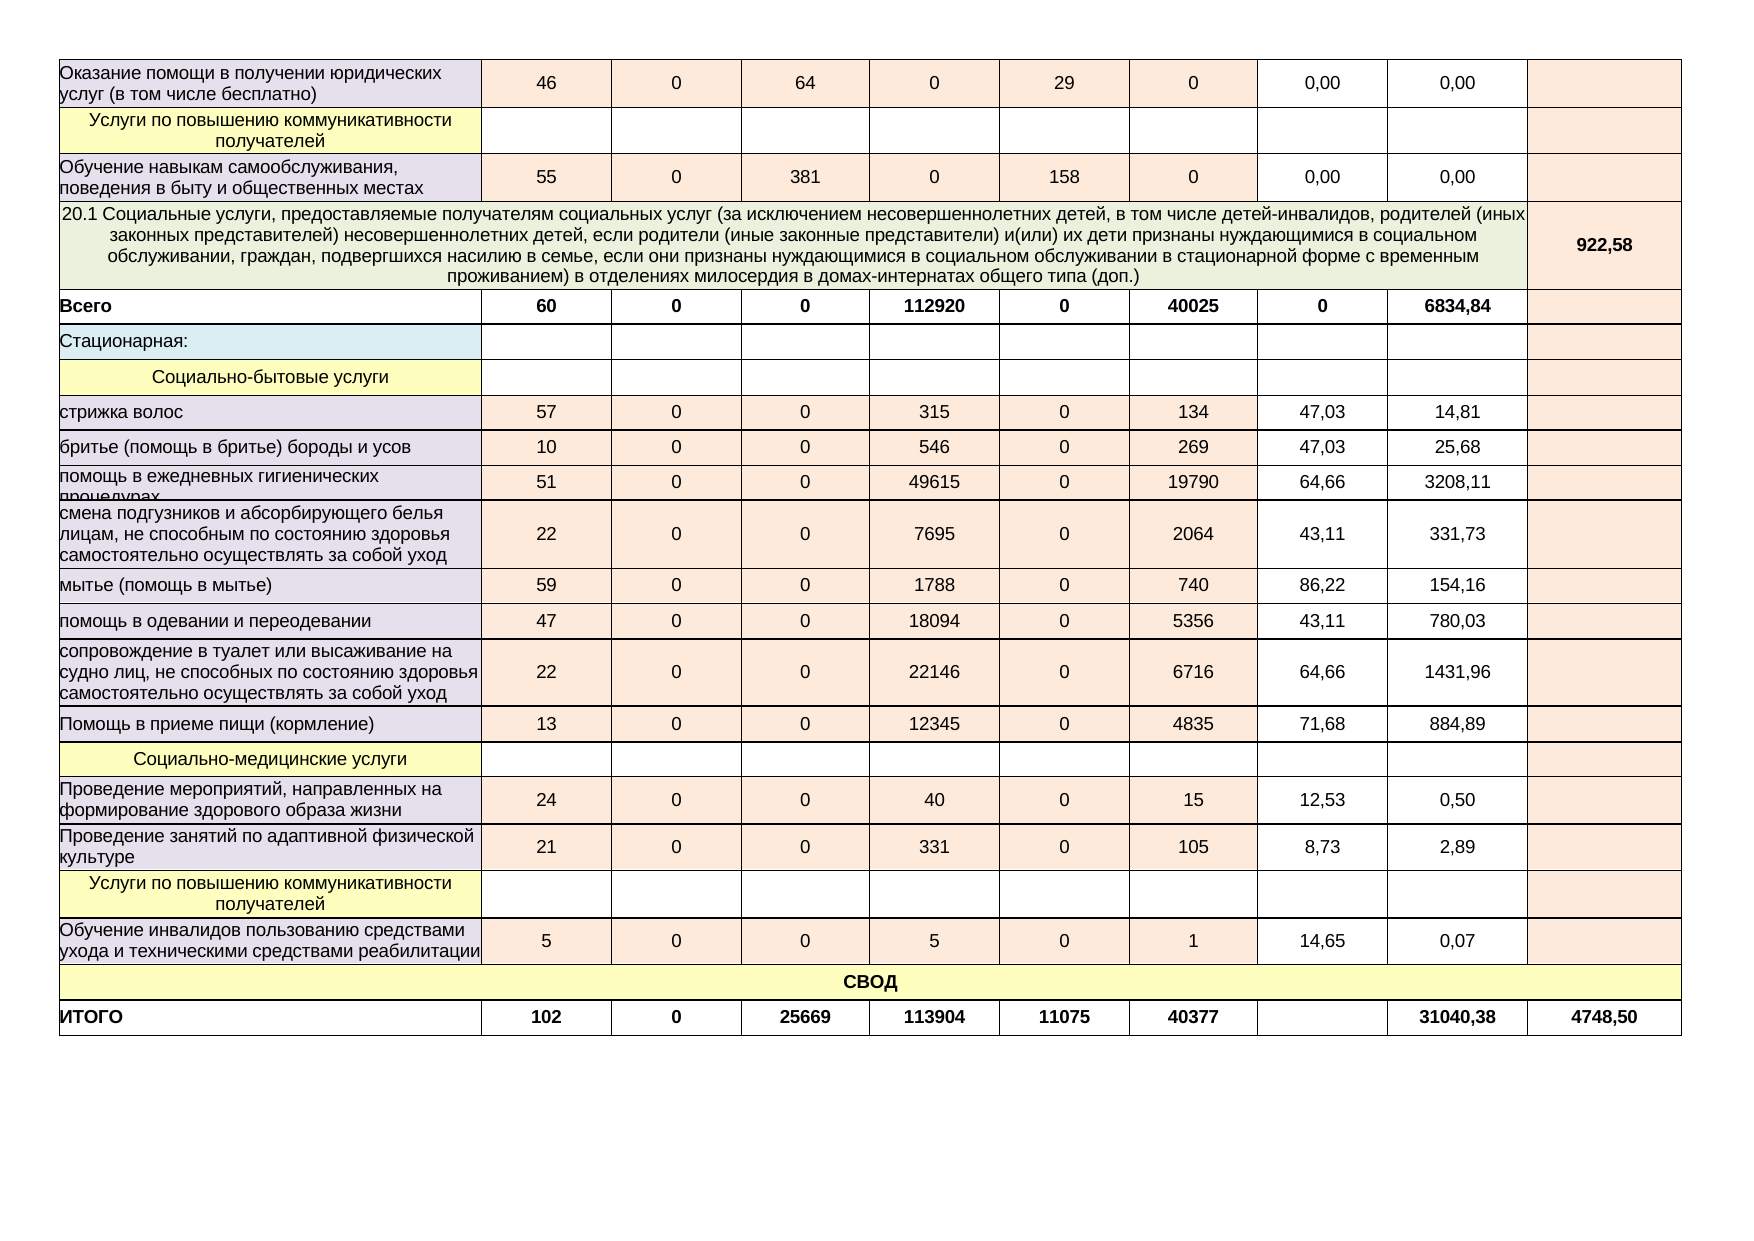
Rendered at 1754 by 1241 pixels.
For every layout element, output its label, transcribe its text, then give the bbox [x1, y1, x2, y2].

table_cell Проведение мероприятий, направленных на формирование здорового образа жизни [60, 777, 481, 823]
table_cell [1130, 871, 1257, 917]
table_cell 0 [1000, 396, 1129, 429]
table_cell 381 [742, 154, 869, 201]
table_cell [1528, 825, 1681, 869]
table_cell 10 [482, 431, 611, 465]
table_cell 0,00 [1258, 154, 1387, 201]
table_cell [1528, 396, 1681, 429]
table_cell 0 [1000, 777, 1129, 823]
table_cell 71,68 [1258, 707, 1387, 741]
table_cell 12345 [870, 707, 999, 741]
table_cell [870, 871, 999, 917]
table_cell [870, 108, 999, 153]
table_cell [1682, 568, 1687, 602]
table_cell 47,03 [1258, 431, 1387, 465]
table_cell [482, 360, 611, 395]
table_cell 1 [1130, 919, 1257, 963]
table_cell [1682, 153, 1687, 201]
table_cell 0 [612, 640, 741, 705]
table_cell 0 [612, 919, 741, 963]
table_cell помощь в ежедневных гигиенических процедурах [60, 466, 481, 499]
table_cell 6834,84 [1388, 290, 1527, 323]
table_cell 0 [1000, 825, 1129, 869]
table_cell 12,53 [1258, 777, 1387, 823]
table_cell 0 [612, 707, 741, 741]
table_cell 0 [612, 501, 741, 568]
table_cell [1528, 60, 1681, 107]
table_cell [1388, 108, 1527, 153]
table_cell смена подгузников и абсорбирующего белья лицам, не способным по состоянию здоровья самостоятельно осуществлять за собой уход [60, 501, 481, 568]
table_cell [1528, 777, 1681, 823]
table_cell [1528, 325, 1681, 359]
table_cell 4748,50 [1528, 1001, 1681, 1035]
table_cell 0 [612, 466, 741, 499]
table_cell [1388, 360, 1527, 395]
table_cell Обучение навыкам самообслуживания, поведения в быту и общественных местах [60, 154, 481, 201]
table_cell 7695 [870, 501, 999, 568]
table_cell 0 [612, 396, 741, 429]
table_cell [1000, 871, 1129, 917]
table_cell [1682, 323, 1687, 359]
table_cell 740 [1130, 569, 1257, 602]
table_cell [870, 743, 999, 776]
table_cell [1000, 360, 1129, 395]
table_cell [1000, 743, 1129, 776]
table_cell 4835 [1130, 707, 1257, 741]
table_cell [482, 743, 611, 776]
table_cell 0 [612, 60, 741, 107]
table_cell [1682, 776, 1687, 823]
table_cell [612, 871, 741, 917]
table_cell 24 [482, 777, 611, 823]
table_cell 922,58 [1528, 202, 1681, 289]
table_cell 0,00 [1258, 60, 1387, 107]
table_cell [1682, 917, 1687, 963]
table_cell [1682, 359, 1687, 395]
table_cell 40 [870, 777, 999, 823]
table_cell [1682, 499, 1687, 568]
table_cell [1528, 108, 1681, 153]
table_cell 884,89 [1388, 707, 1527, 741]
table_cell [1682, 999, 1687, 1035]
table_cell 113904 [870, 1001, 999, 1035]
table_cell помощь в одевании и переодевании [60, 604, 481, 638]
table_cell 11075 [1000, 1001, 1129, 1035]
table_cell 0,07 [1388, 919, 1527, 963]
table_cell [1000, 108, 1129, 153]
table_cell 64,66 [1258, 466, 1387, 499]
table_cell [1528, 360, 1681, 395]
table_cell 546 [870, 431, 999, 465]
table_cell Проведение занятий по адаптивной физической культуре [60, 825, 481, 869]
table_cell Оказание помощи в получении юридических услуг (в том числе бесплатно) [60, 60, 481, 107]
table_cell [742, 360, 869, 395]
table_cell 31040,38 [1388, 1001, 1527, 1035]
table_cell [612, 108, 741, 153]
table_cell 0 [1000, 640, 1129, 705]
table_cell 14,65 [1258, 919, 1387, 963]
table_cell [742, 325, 869, 359]
table_cell [1682, 964, 1687, 999]
table_cell 780,03 [1388, 604, 1527, 638]
table_cell [1258, 743, 1387, 776]
table_cell 0 [742, 707, 869, 741]
table_cell [482, 871, 611, 917]
table_cell 0 [742, 777, 869, 823]
table_cell Услуги по повышению коммуникативности получателей [60, 108, 481, 153]
table_cell 0 [612, 1001, 741, 1035]
table_cell 14,81 [1388, 396, 1527, 429]
table_cell [742, 743, 869, 776]
table_cell [1258, 108, 1387, 153]
table_cell 1431,96 [1388, 640, 1527, 705]
table_cell 112920 [870, 290, 999, 323]
table_cell [1528, 871, 1681, 917]
table_cell [1388, 743, 1527, 776]
table_cell [1528, 569, 1681, 602]
table_cell 0 [1258, 290, 1387, 323]
table_cell 22 [482, 640, 611, 705]
table_cell 0 [1130, 154, 1257, 201]
table_cell [1682, 429, 1687, 465]
table_cell [1682, 705, 1687, 741]
table_cell 0 [742, 501, 869, 568]
table_cell 29 [1000, 60, 1129, 107]
table_cell 64 [742, 60, 869, 107]
table_cell 25669 [742, 1001, 869, 1035]
table_cell 64,66 [1258, 640, 1387, 705]
table_cell 0 [612, 431, 741, 465]
table_cell мытье (помощь в мытье) [60, 569, 481, 602]
table_cell [1258, 871, 1387, 917]
table_cell 20.1 Социальные услуги, предоставляемые получателям социальных услуг (за исключением несовершеннолетних детей, в том числе детей-инвалидов, родителей (иных законных представителей) несовершеннолетних детей, если родители (иные законные представители) и(или) их дети признаны нуждающимися в социальном обслуживании, граждан, подвергшихся насилию в семье, если они признаны нуждающимися в социальном обслуживании в стационарной форме с временным проживанием) в отделениях милосердия в домах-интернатах общего типа (доп.) [60, 202, 1527, 289]
table_cell Обучение инвалидов пользованию средствами ухода и техническими средствами реабилитации [60, 919, 481, 963]
table_cell 22 [482, 501, 611, 568]
table_cell 19790 [1130, 466, 1257, 499]
table_cell 0 [612, 154, 741, 201]
table_cell 2064 [1130, 501, 1257, 568]
table_cell [742, 108, 869, 153]
table_cell 0 [612, 569, 741, 602]
table_cell 47,03 [1258, 396, 1387, 429]
table_cell [1388, 325, 1527, 359]
table_cell бритье (помощь в бритье) бороды и усов [60, 431, 481, 465]
table_cell 15 [1130, 777, 1257, 823]
table_cell 1788 [870, 569, 999, 602]
table_cell СВОД [60, 965, 1681, 999]
table_cell [870, 360, 999, 395]
table_cell [612, 743, 741, 776]
table_cell 315 [870, 396, 999, 429]
table_cell [1130, 743, 1257, 776]
table_cell 51 [482, 466, 611, 499]
table_cell 0 [870, 60, 999, 107]
table_cell 0 [1000, 707, 1129, 741]
table_cell 0,00 [1388, 60, 1527, 107]
table_cell 5 [482, 919, 611, 963]
table_cell [1682, 465, 1687, 499]
table_cell 331 [870, 825, 999, 869]
table_cell 25,68 [1388, 431, 1527, 465]
table_cell [1682, 603, 1687, 638]
table_cell 0 [742, 290, 869, 323]
table_cell [1528, 431, 1681, 465]
table_cell [1528, 640, 1681, 705]
table_cell [1528, 604, 1681, 638]
table_cell 0 [742, 604, 869, 638]
table_cell 0 [742, 919, 869, 963]
table_cell [1130, 108, 1257, 153]
table_cell [1682, 289, 1687, 323]
table_cell 0 [870, 154, 999, 201]
table_cell 40377 [1130, 1001, 1257, 1035]
table_cell [1258, 360, 1387, 395]
table_cell [1130, 360, 1257, 395]
table_cell [1682, 107, 1687, 153]
table_cell [1682, 395, 1687, 429]
table_cell 47 [482, 604, 611, 638]
table_cell 6716 [1130, 640, 1257, 705]
table_cell [1528, 290, 1681, 323]
table_cell 5 [870, 919, 999, 963]
table_cell 0 [1000, 604, 1129, 638]
table_cell 0 [742, 825, 869, 869]
table_cell [1528, 154, 1681, 201]
table_cell 0,00 [1388, 154, 1527, 201]
table_cell [1130, 325, 1257, 359]
table_cell 49615 [870, 466, 999, 499]
table_cell 158 [1000, 154, 1129, 201]
table_cell 134 [1130, 396, 1257, 429]
table_cell 13 [482, 707, 611, 741]
table_cell [1258, 325, 1387, 359]
table_cell [1682, 870, 1687, 917]
table_cell 8,73 [1258, 825, 1387, 869]
table_cell [1000, 325, 1129, 359]
table_cell 0,50 [1388, 777, 1527, 823]
table_cell 0 [1000, 501, 1129, 568]
table_cell 2,89 [1388, 825, 1527, 869]
table_cell [1258, 1001, 1387, 1035]
table_cell [612, 325, 741, 359]
table_cell [870, 325, 999, 359]
table_cell 269 [1130, 431, 1257, 465]
table_cell 0 [612, 777, 741, 823]
table_cell [1682, 59, 1687, 107]
table_cell 60 [482, 290, 611, 323]
table_cell 0 [742, 569, 869, 602]
table_cell [1528, 501, 1681, 568]
table_cell 0 [742, 396, 869, 429]
table_cell 55 [482, 154, 611, 201]
table_cell [1682, 638, 1687, 705]
table_cell [612, 360, 741, 395]
table_cell 46 [482, 60, 611, 107]
table_cell 86,22 [1258, 569, 1387, 602]
table_cell [1528, 743, 1681, 776]
table_cell 18094 [870, 604, 999, 638]
table_cell 0 [742, 431, 869, 465]
table_cell сопровождение в туалет или высаживание на судно лиц, не способных по состоянию здоровья самостоятельно осуществлять за собой уход [60, 640, 481, 705]
table_cell Стационарная: [60, 325, 481, 359]
table_cell 21 [482, 825, 611, 869]
table_cell [1528, 466, 1681, 499]
table_cell 102 [482, 1001, 611, 1035]
table_cell 0 [1000, 431, 1129, 465]
table_cell ИТОГО [60, 1001, 481, 1035]
table_cell [1682, 823, 1687, 869]
table_cell [482, 325, 611, 359]
table_cell 154,16 [1388, 569, 1527, 602]
table_cell [1682, 741, 1687, 776]
table_cell [482, 108, 611, 153]
table_cell 0 [612, 825, 741, 869]
table_cell 0 [742, 640, 869, 705]
table_cell Помощь в приеме пищи (кормление) [60, 707, 481, 741]
table_cell [742, 871, 869, 917]
table_cell 105 [1130, 825, 1257, 869]
table_cell 5356 [1130, 604, 1257, 638]
table_cell [1528, 707, 1681, 741]
table_cell 0 [612, 290, 741, 323]
table_cell [1682, 201, 1687, 289]
table_cell 57 [482, 396, 611, 429]
table_cell 3208,11 [1388, 466, 1527, 499]
table_cell 0 [1000, 290, 1129, 323]
table_cell 0 [1000, 919, 1129, 963]
table_cell 0 [1130, 60, 1257, 107]
table_cell 0 [1000, 466, 1129, 499]
table_cell 331,73 [1388, 501, 1527, 568]
table_cell 43,11 [1258, 604, 1387, 638]
table_cell 40025 [1130, 290, 1257, 323]
table_cell [1388, 871, 1527, 917]
table_cell 0 [1000, 569, 1129, 602]
table_cell 0 [612, 604, 741, 638]
table_cell 22146 [870, 640, 999, 705]
table_cell Социально-бытовые услуги [60, 360, 481, 395]
table_cell [1528, 919, 1681, 963]
table_cell стрижка волос [60, 396, 481, 429]
table_cell 0 [742, 466, 869, 499]
table_cell Всего [60, 290, 481, 323]
table_cell Услуги по повышению коммуникативности получателей [60, 871, 481, 917]
table_cell 59 [482, 569, 611, 602]
table_cell Социально-медицинские услуги [60, 743, 481, 776]
table_cell 43,11 [1258, 501, 1387, 568]
